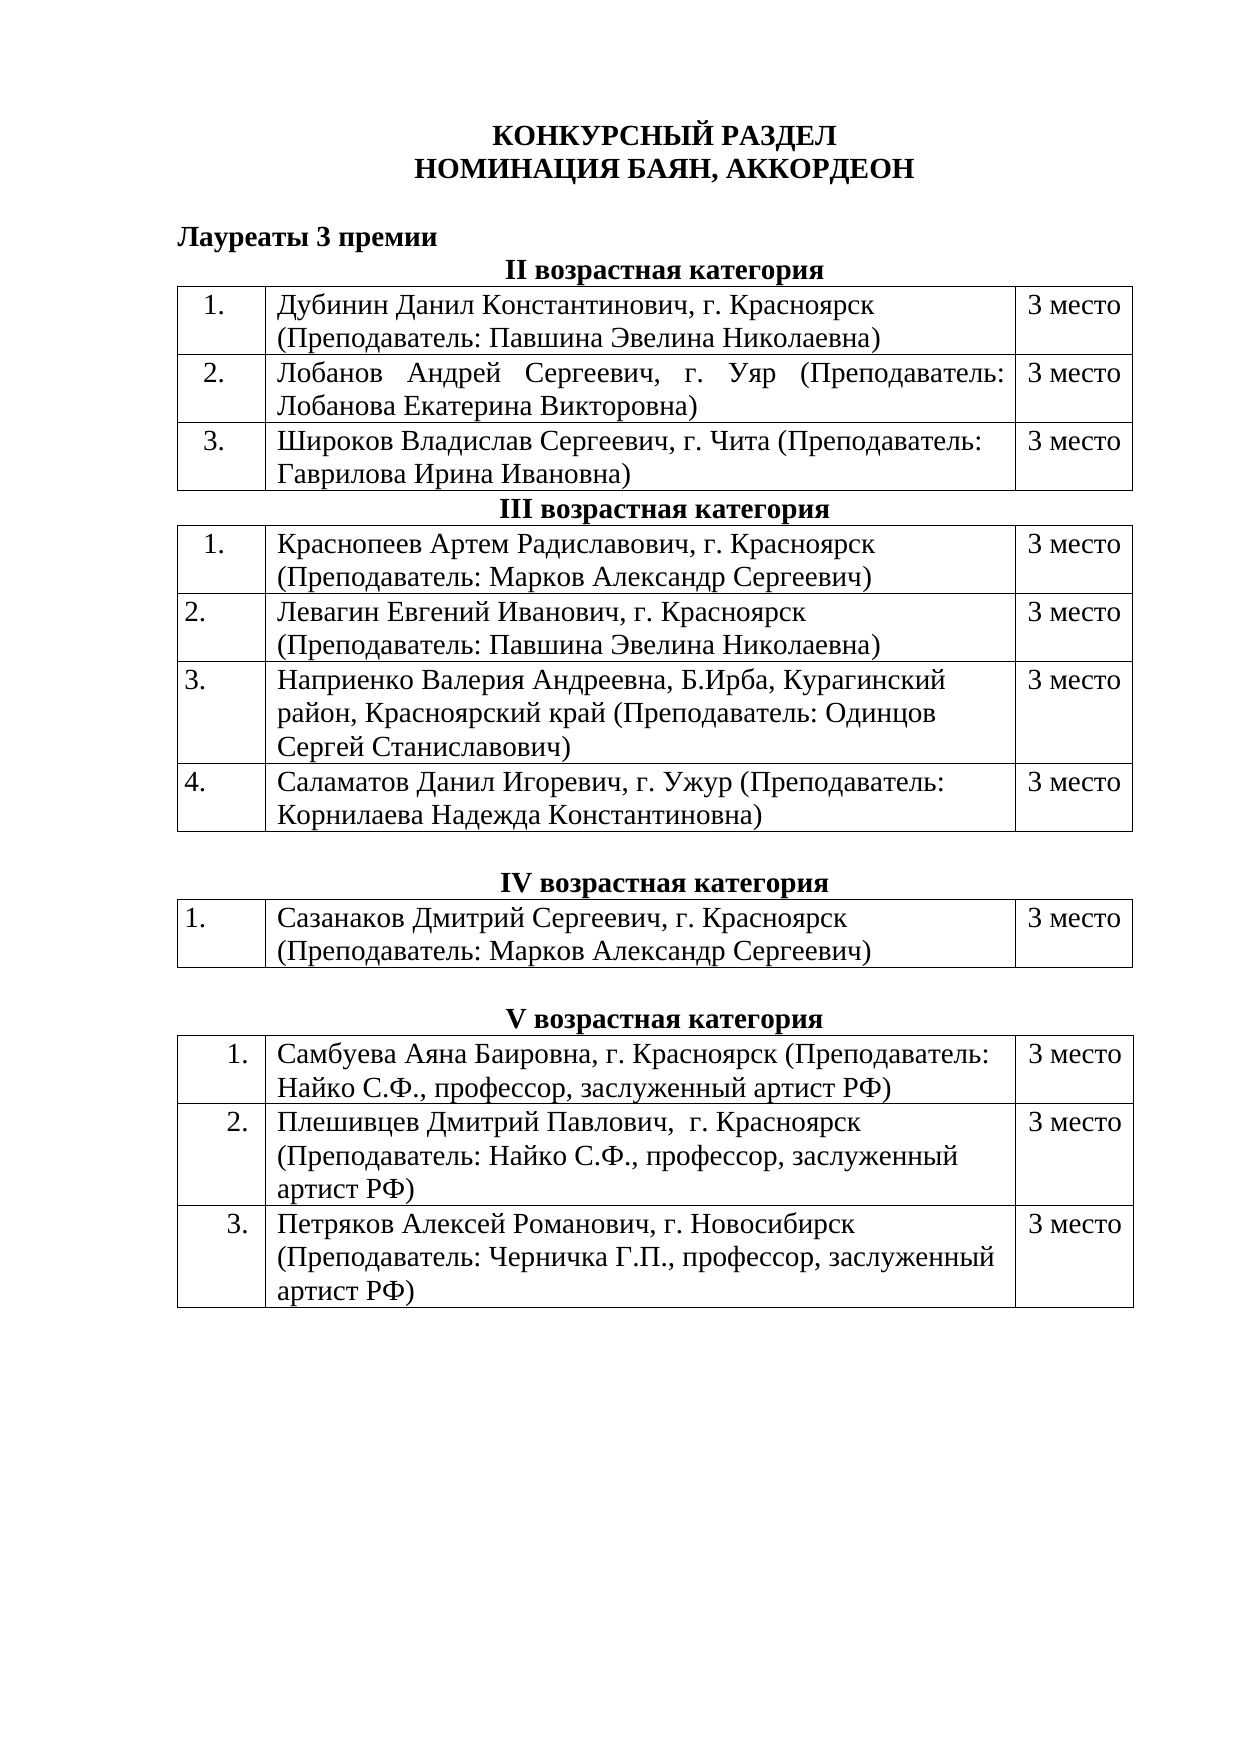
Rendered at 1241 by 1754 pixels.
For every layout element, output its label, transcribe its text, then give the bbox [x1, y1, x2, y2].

table_cell 3 место [1016, 355, 1132, 422]
table_cell [178, 764, 265, 831]
table_header 3 место [1016, 526, 1132, 593]
text Конкурсный раздел [177, 118, 1152, 152]
table_cell [178, 594, 265, 661]
table_header Сазанаков Дмитрий Сергеевич, г. Красноярск (Преподаватель: Марков Александр Сергеевич) [266, 900, 1015, 967]
table_cell 3 место [1016, 764, 1132, 831]
text номинация Баян, аккордеон [177, 152, 1152, 185]
text II возрастная категория [177, 252, 1152, 286]
table_header Самбуева Аяна Баировна, г. Красноярск (Преподаватель: Найко С.Ф., профессор, заслуженный артист РФ) [266, 1036, 1015, 1103]
table_cell 3 место [1016, 423, 1132, 490]
table_header 3 место [1016, 900, 1132, 967]
table_cell [178, 1104, 265, 1205]
text III возрастная категория [177, 491, 1152, 525]
table_cell Саламатов Данил Игоревич, г. Ужур (Преподаватель: Корнилаева Надежда Константиновна) [266, 764, 1015, 831]
table_header Дубинин Данил Константинович, г. Красноярск (Преподаватель: Павшина Эвелина Николаевна) [266, 287, 1015, 354]
table_cell [178, 423, 265, 490]
text V возрастная категория [177, 1002, 1152, 1035]
table_cell [178, 662, 265, 763]
table_cell 3 место [1016, 1104, 1133, 1205]
text Лауреаты 3 премии [177, 219, 1152, 252]
table_header [178, 900, 265, 967]
table_header 3 место [1016, 287, 1132, 354]
table_cell Лобанов Андрей Сергеевич, г. Уяр (Преподаватель: Лобанова Екатерина Викторовна) [266, 355, 1015, 422]
table_cell 3 место [1016, 662, 1132, 763]
table_cell Широков Владислав Сергеевич, г. Чита (Преподаватель: Гаврилова Ирина Ивановна) [266, 423, 1015, 490]
table_cell Левагин Евгений Иванович, г. Красноярск (Преподаватель: Павшина Эвелина Николаевна) [266, 594, 1015, 661]
table_cell [178, 355, 265, 422]
table_cell Наприенко Валерия Андреевна, Б.Ирба, Курагинский район, Красноярский край (Преподаватель: Одинцов Сергей Станиславович) [266, 662, 1015, 763]
table_cell 3 место [1016, 1206, 1133, 1307]
table_header Краснопеев Артем Радиславович, г. Красноярск (Преподаватель: Марков Александр Сергеевич) [266, 526, 1015, 593]
table_cell 3 место [1016, 594, 1132, 661]
text IV возрастная категория [177, 865, 1152, 899]
table_cell Петряков Алексей Романович, г. Новосибирск (Преподаватель: Черничка Г.П., профессор, заслуженный артист РФ) [266, 1206, 1015, 1307]
table_cell [178, 1206, 265, 1307]
table_header [178, 287, 265, 354]
table_header [178, 526, 265, 593]
table_cell Плешивцев Дмитрий Павлович, г. Красноярск (Преподаватель: Найко С.Ф., профессор, заслуженный артист РФ) [266, 1104, 1015, 1205]
table_header 3 место [1016, 1036, 1133, 1103]
table_header [178, 1036, 265, 1103]
